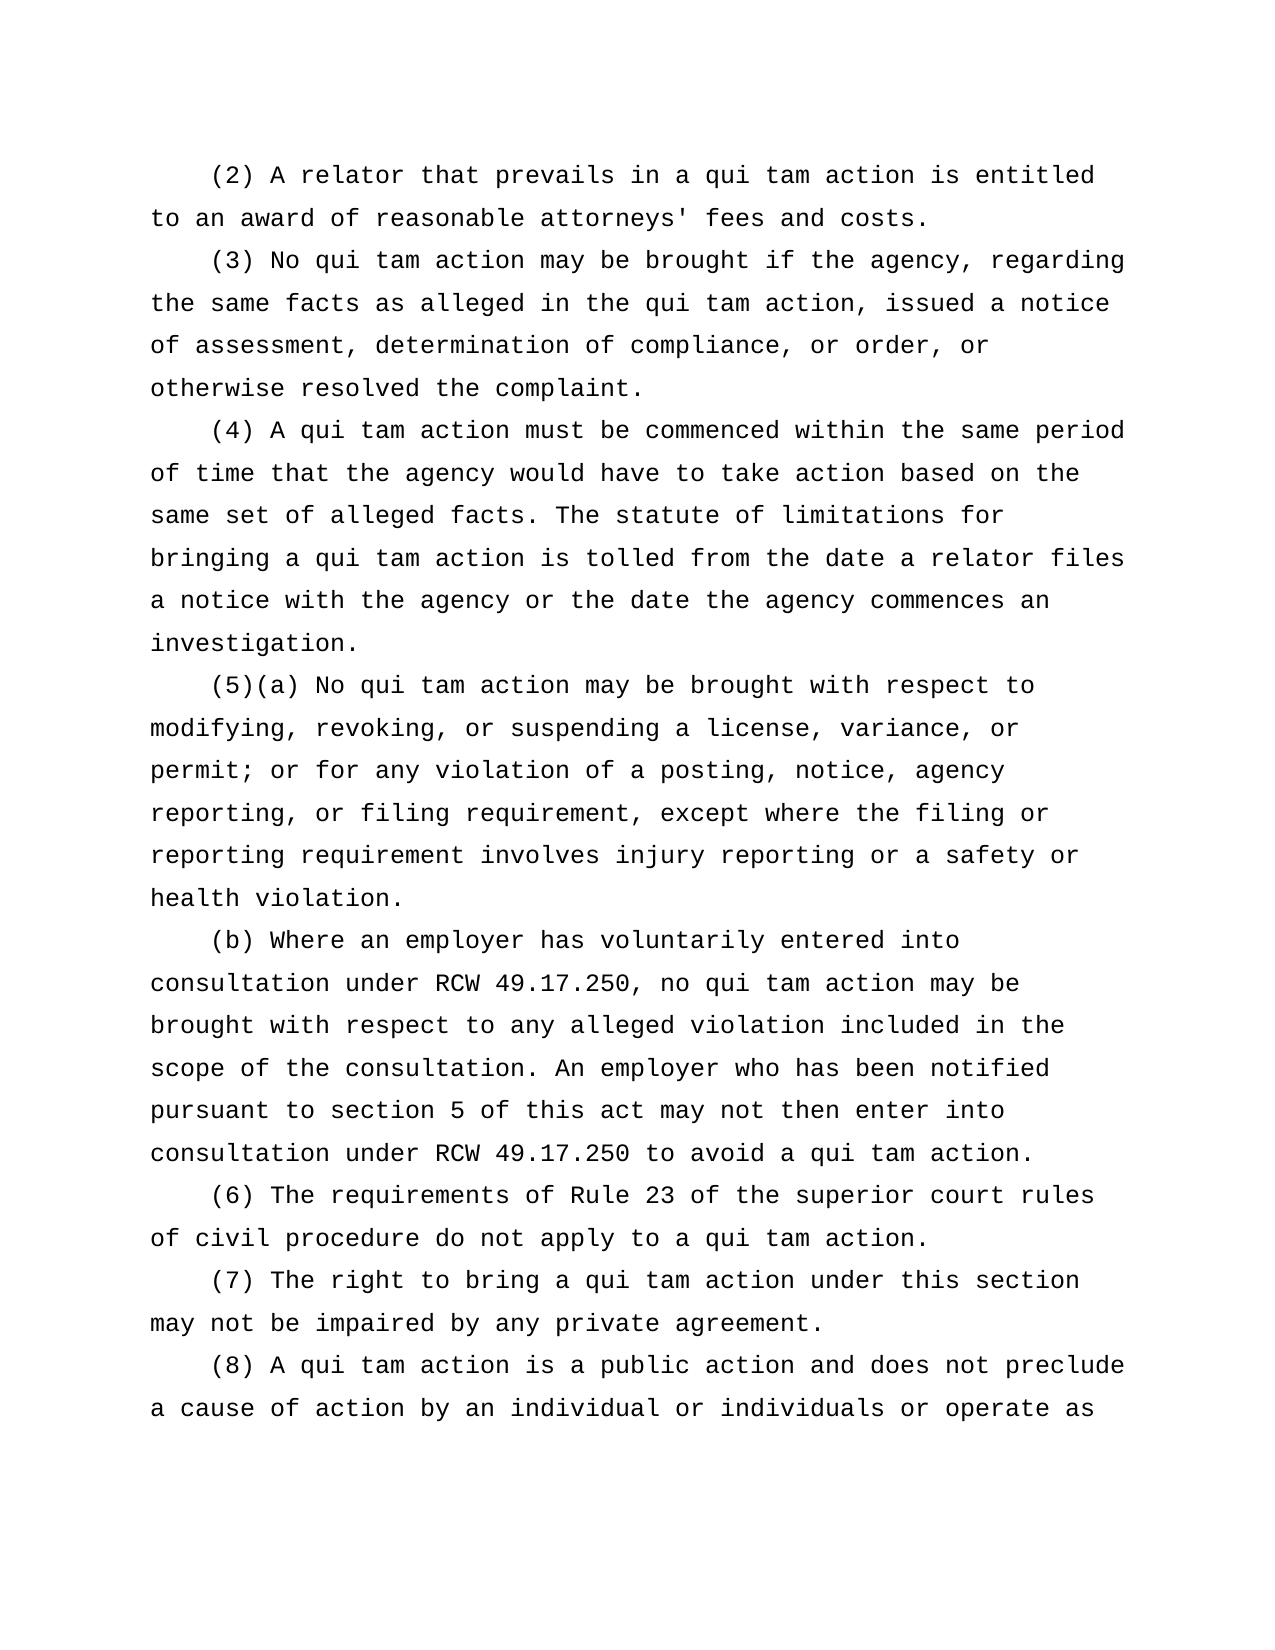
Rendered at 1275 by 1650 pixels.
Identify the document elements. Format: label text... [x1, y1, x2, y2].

text (3) No qui tam action may be brought if the agency, regarding the same facts as alleged in the qui tam action, issued a notice of assessment, determination of compliance, or order, or otherwise resolved the complaint. [150, 235, 1125, 405]
text (2) A relator that prevails in a qui tam action is entitled to an award of reasonable attorneys' fees and costs. [150, 150, 1125, 235]
text (b) Where an employer has voluntarily entered into consultation under RCW 49.17.250, no qui tam action may be brought with respect to any alleged violation included in the scope of the consultation. An employer who has been notified pursuant to section 5 of this act may not then enter into consultation under RCW 49.17.250 to avoid a qui tam action. [150, 915, 1125, 1170]
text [150, 1340, 1125, 1425]
text (4) A qui tam action must be commenced within the same period of time that the agency would have to take action based on the same set of alleged facts. The statute of limitations for bringing a qui tam action is tolled from the date a relator files a notice with the agency or the date the agency commences an investigation. [150, 405, 1125, 660]
text (5)(a) No qui tam action may be brought with respect to modifying, revoking, or suspending a license, variance, or permit; or for any violation of a posting, notice, agency reporting, or filing requirement, except where the filing or reporting requirement involves injury reporting or a safety or health violation. [150, 660, 1125, 915]
text (6) The requirements of Rule 23 of the superior court rules of civil procedure do not apply to a qui tam action. [150, 1170, 1125, 1255]
text (7) The right to bring a qui tam action under this section may not be impaired by any private agreement. [150, 1255, 1125, 1340]
